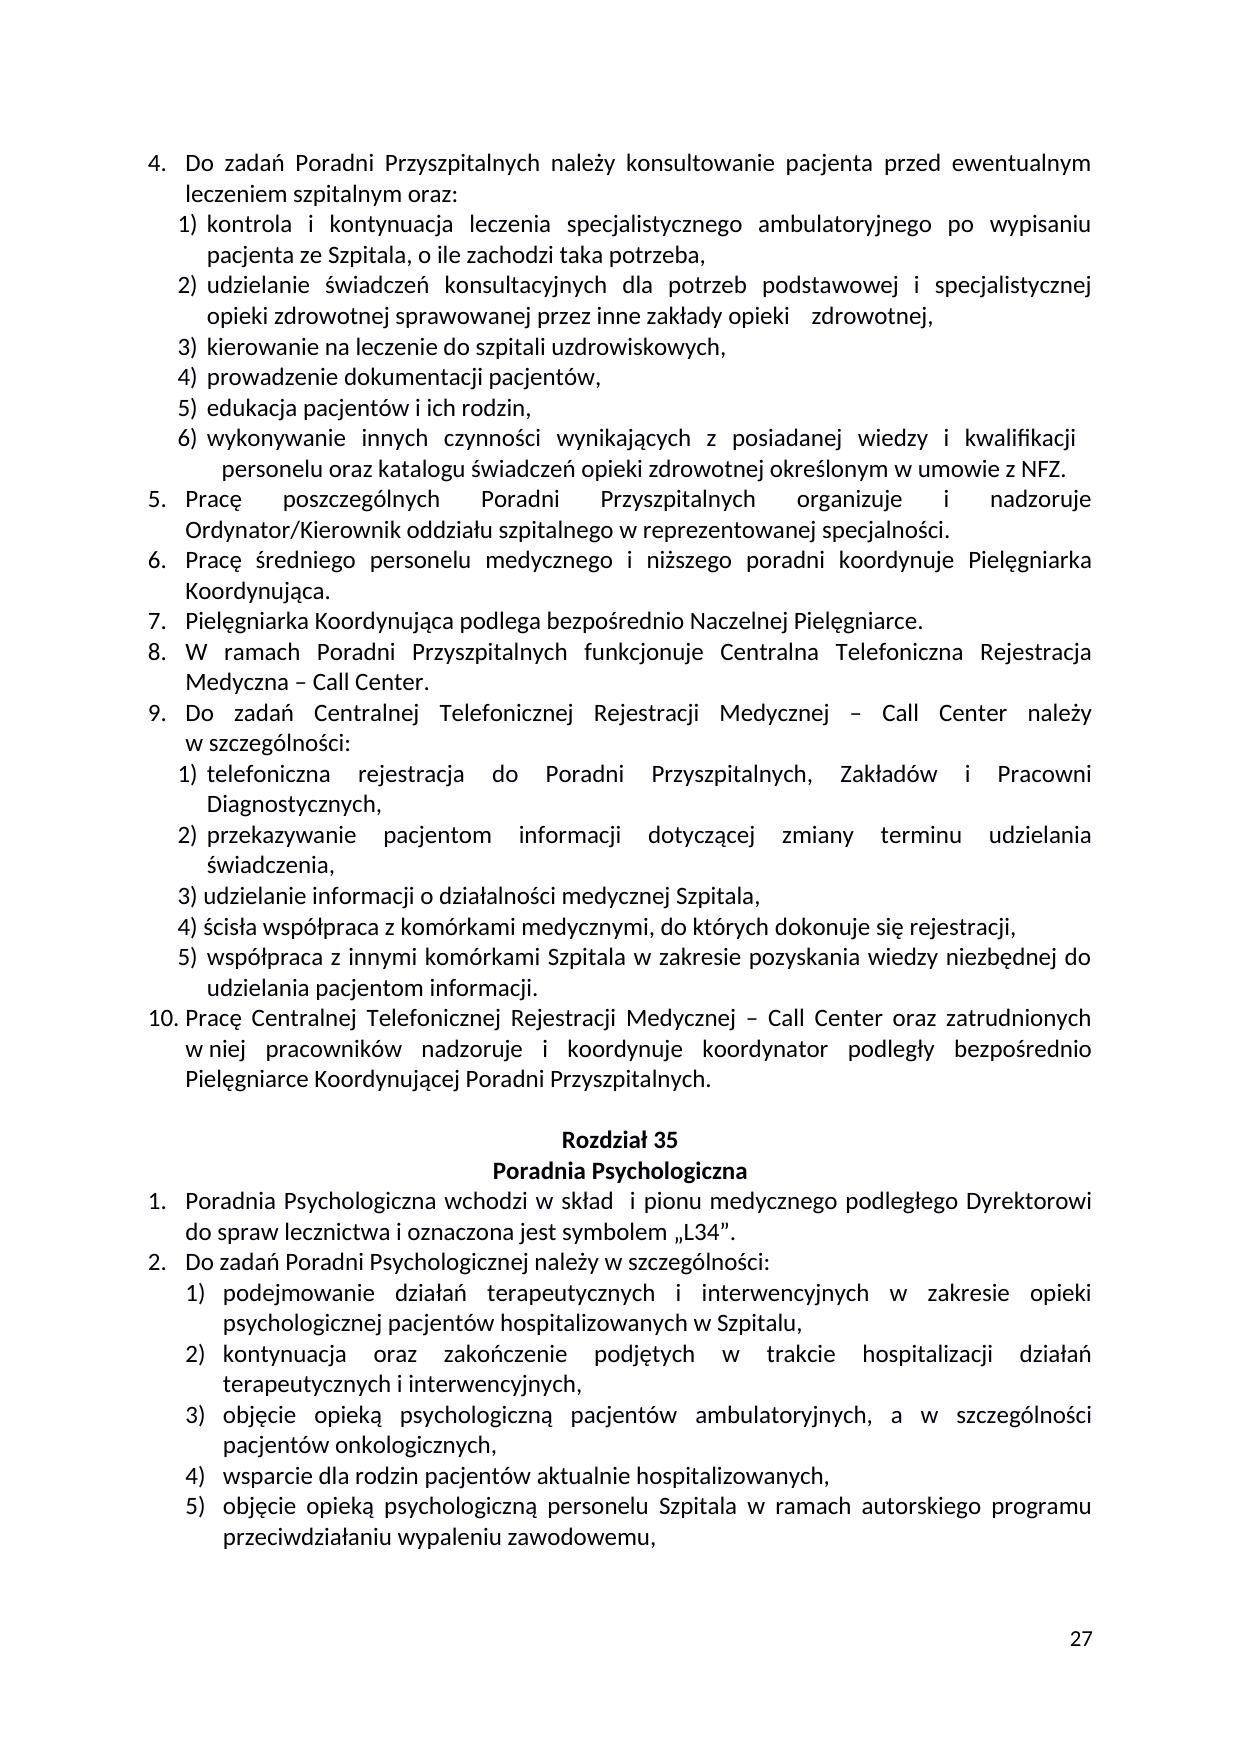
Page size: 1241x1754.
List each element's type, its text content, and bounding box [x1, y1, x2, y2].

list edukacja pacjentów i ich rodzin, [177, 392, 1093, 422]
list Poradnia Psychologiczna wchodzi w skład i pionu medycznego podległego Dyrektorowi do spraw lecznictwa i oznaczona jest symbolem „L34”. [148, 1185, 1093, 1246]
text Poradnia Psychologiczna [148, 1155, 1093, 1185]
list udzielanie świadczeń konsultacyjnych dla potrzeb podstawowej i specjalistycznej opieki zdrowotnej sprawowanej przez inne zakłady opieki zdrowotnej, [177, 270, 1093, 331]
list Do zadań Poradni Psychologicznej należy w szczególności: [148, 1246, 1093, 1277]
list wykonywanie innych czynności wynikających z posiadanej wiedzy i kwalifikacji personelu oraz katalogu świadczeń opieki zdrowotnej określonym w umowie z NFZ. [177, 422, 1093, 483]
list Pracę Centralnej Telefonicznej Rejestracji Medycznej – Call Center oraz zatrudnionych w niej pracowników nadzoruje i koordynuje koordynator podległy bezpośrednio Pielęgniarce Koordynującej Poradni Przyszpitalnych. [148, 1002, 1093, 1094]
text 1) telefoniczna rejestracja do Poradni Przyszpitalnych, Zakładów i Pracowni Diagnostycznych, [177, 758, 1093, 819]
list podejmowanie działań terapeutycznych i interwencyjnych w zakresie opieki psychologicznej pacjentów hospitalizowanych w Szpitalu, [185, 1277, 1093, 1338]
list wsparcie dla rodzin pacjentów aktualnie hospitalizowanych, [185, 1460, 1093, 1491]
list Pielęgniarka Koordynująca podlega bezpośrednio Naczelnej Pielęgniarce. [148, 605, 1093, 636]
list objęcie opieką psychologiczną personelu Szpitala w ramach autorskiego programu przeciwdziałaniu wypaleniu zawodowemu, [185, 1491, 1093, 1552]
text 2) przekazywanie pacjentom informacji dotyczącej zmiany terminu udzielania świadczenia, [177, 819, 1093, 880]
list kierowanie na leczenie do szpitali uzdrowiskowych, [177, 331, 1093, 361]
list Pracę średniego personelu medycznego i niższego poradni koordynuje Pielęgniarka Koordynująca. [148, 544, 1093, 605]
text 4) ścisła współpraca z komórkami medycznymi, do których dokonuje się rejestracji, [177, 911, 1093, 941]
text Rozdział 35 [148, 1124, 1093, 1155]
text 3) udzielanie informacji o działalności medycznej Szpitala, [177, 880, 1093, 911]
list kontynuacja oraz zakończenie podjętych w trakcie hospitalizacji działań terapeutycznych i interwencyjnych, [185, 1338, 1093, 1399]
list prowadzenie dokumentacji pacjentów, [177, 361, 1093, 392]
list objęcie opieką psychologiczną pacjentów ambulatoryjnych, a w szczególności pacjentów onkologicznych, [185, 1399, 1093, 1460]
list Do zadań Centralnej Telefonicznej Rejestracji Medycznej – Call Center należy w szczególności: [148, 697, 1093, 758]
text 5) współpraca z innymi komórkami Szpitala w zakresie pozyskania wiedzy niezbędnej do udzielania pacjentom informacji. [177, 941, 1093, 1002]
list Do zadań Poradni Przyszpitalnych należy konsultowanie pacjenta przed ewentualnym leczeniem szpitalnym oraz: [148, 148, 1093, 209]
list kontrola i kontynuacja leczenia specjalistycznego ambulatoryjnego po wypisaniu pacjenta ze Szpitala, o ile zachodzi taka potrzeba, [177, 209, 1093, 270]
list W ramach Poradni Przyszpitalnych funkcjonuje Centralna Telefoniczna Rejestracja Medyczna – Call Center. [148, 636, 1093, 697]
list Pracę poszczególnych Poradni Przyszpitalnych organizuje i nadzoruje Ordynator/Kierownik oddziału szpitalnego w reprezentowanej specjalności. [148, 483, 1093, 544]
